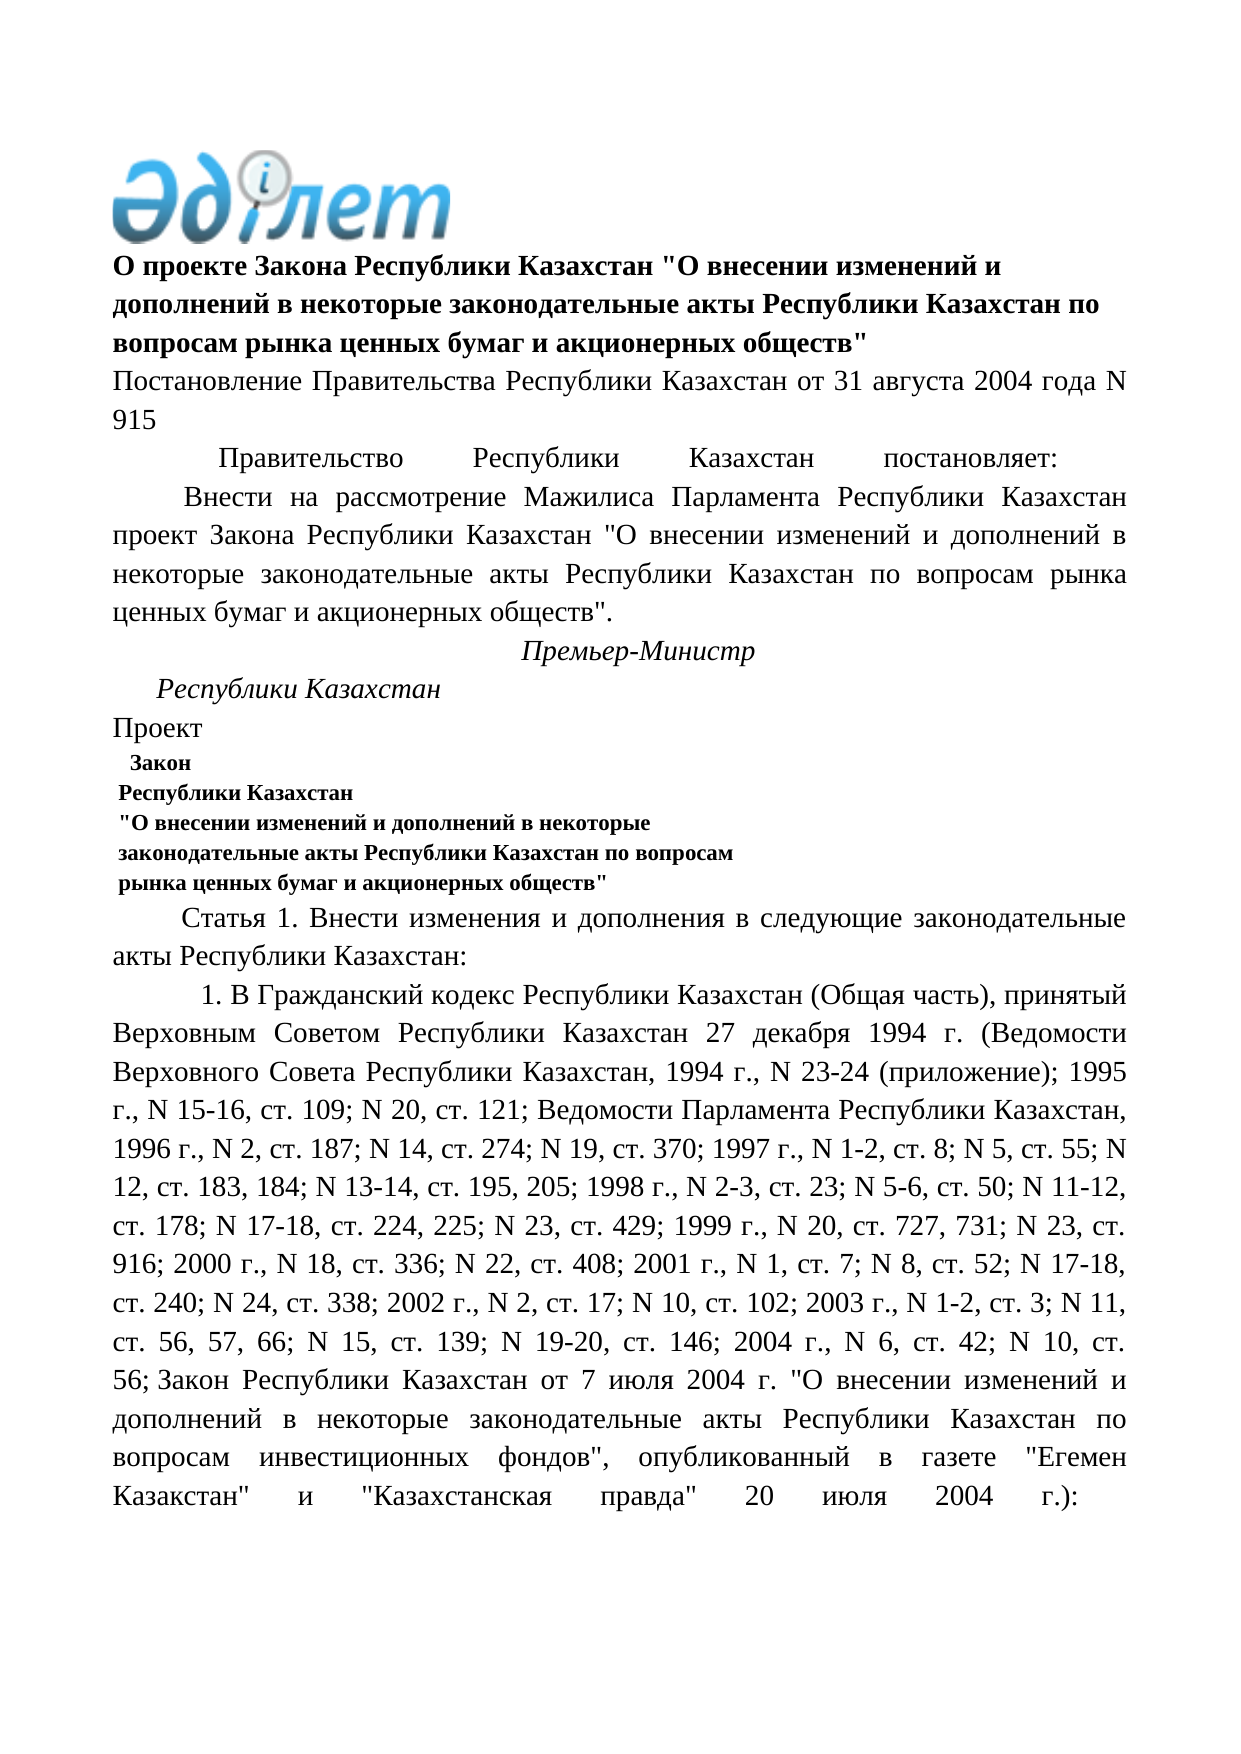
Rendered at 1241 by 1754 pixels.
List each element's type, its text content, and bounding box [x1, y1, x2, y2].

text 1. В Гражданский кодекс Республики Казахстан (Общая часть), принятый Верховным Советом Республики Казахстан 27 декабря 1994 г. (Ведомости Верховного Совета Республики Казахстан, 1994 г., N 23-24 (приложение); 1995 г., N 15-16, ст. 109; N 20, ст. 121; Ведомости Парламента Республики Казахстан, 1996 г., N 2, ст. 187; N 14, ст. 274; N 19, ст. 370; 1997 г., N 1-2, ст. 8; N 5, ст. 55; N 12, ст. 183, 184; N 13-14, ст. 195, 205; 1998 г., N 2-3, ст. 23; N 5-6, ст. 50; N 11-12, ст. 178; N 17-18, ст. 224, 225; N 23, ст. 429; 1999 г., N 20, ст. 727, 731; N 23, ст. 916; 2000 г., N 18, ст. 336; N 22, ст. 408; 2001 г., N 1, ст. 7; N 8, ст. 52; N 17-18, ст. 240; N 24, ст. 338; 2002 г., N 2, ст. 17; N 10, ст. 102; 2003 г., N 1-2, ст. 3; N 11, ст. 56, 57, 66; N 15, ст. 139; N 19-20, ст. 146; 2004 г., N 6, ст. 42; N 10, ст. 56; Закон Республики Казахстан от 7 июля 2004 г. "О внесении изменений и дополнений в некоторые законодательные акты Республики Казахстан по вопросам инвестиционных фондов", опубликованный в газете "Егемен Казакстан" и "Казахстанская правда" 20 июля 2004 г.): [112, 977, 1128, 1550]
text Проект [112, 710, 1128, 744]
text Постановление Правительства Республики Казахстан от 31 августа 2004 года N 915 [112, 363, 1128, 435]
text О проекте Закона Республики Казахстан "О внесении изменений и дополнений в некоторые законодательные акты Республики Казахстан по вопросам рынка ценных бумаг и акционерных обществ" [112, 248, 1128, 358]
text Премьер-Министр Республики Казахстан [112, 633, 1128, 705]
text Статья 1. Внести изменения и дополнения в следующие законодательные акты Республики Казахстан: [112, 900, 1128, 972]
picture [112, 150, 451, 244]
text Правительство Республики Казахстан постановляет: Внести на рассмотрение Мажилиса Парламента Республики Казахстан проект Закона Республики Казахстан "О внесении изменений и дополнений в некоторые законодательные акты Республики Казахстан по вопросам рынка ценных бумаг и акционерных обществ". [112, 440, 1128, 628]
text Закон Республики Казахстан "О внесении изменений и дополнений в некоторые законодательные акты Республики Казахстан по вопросам рынка ценных бумаг и акционерных обществ" [112, 749, 1128, 896]
